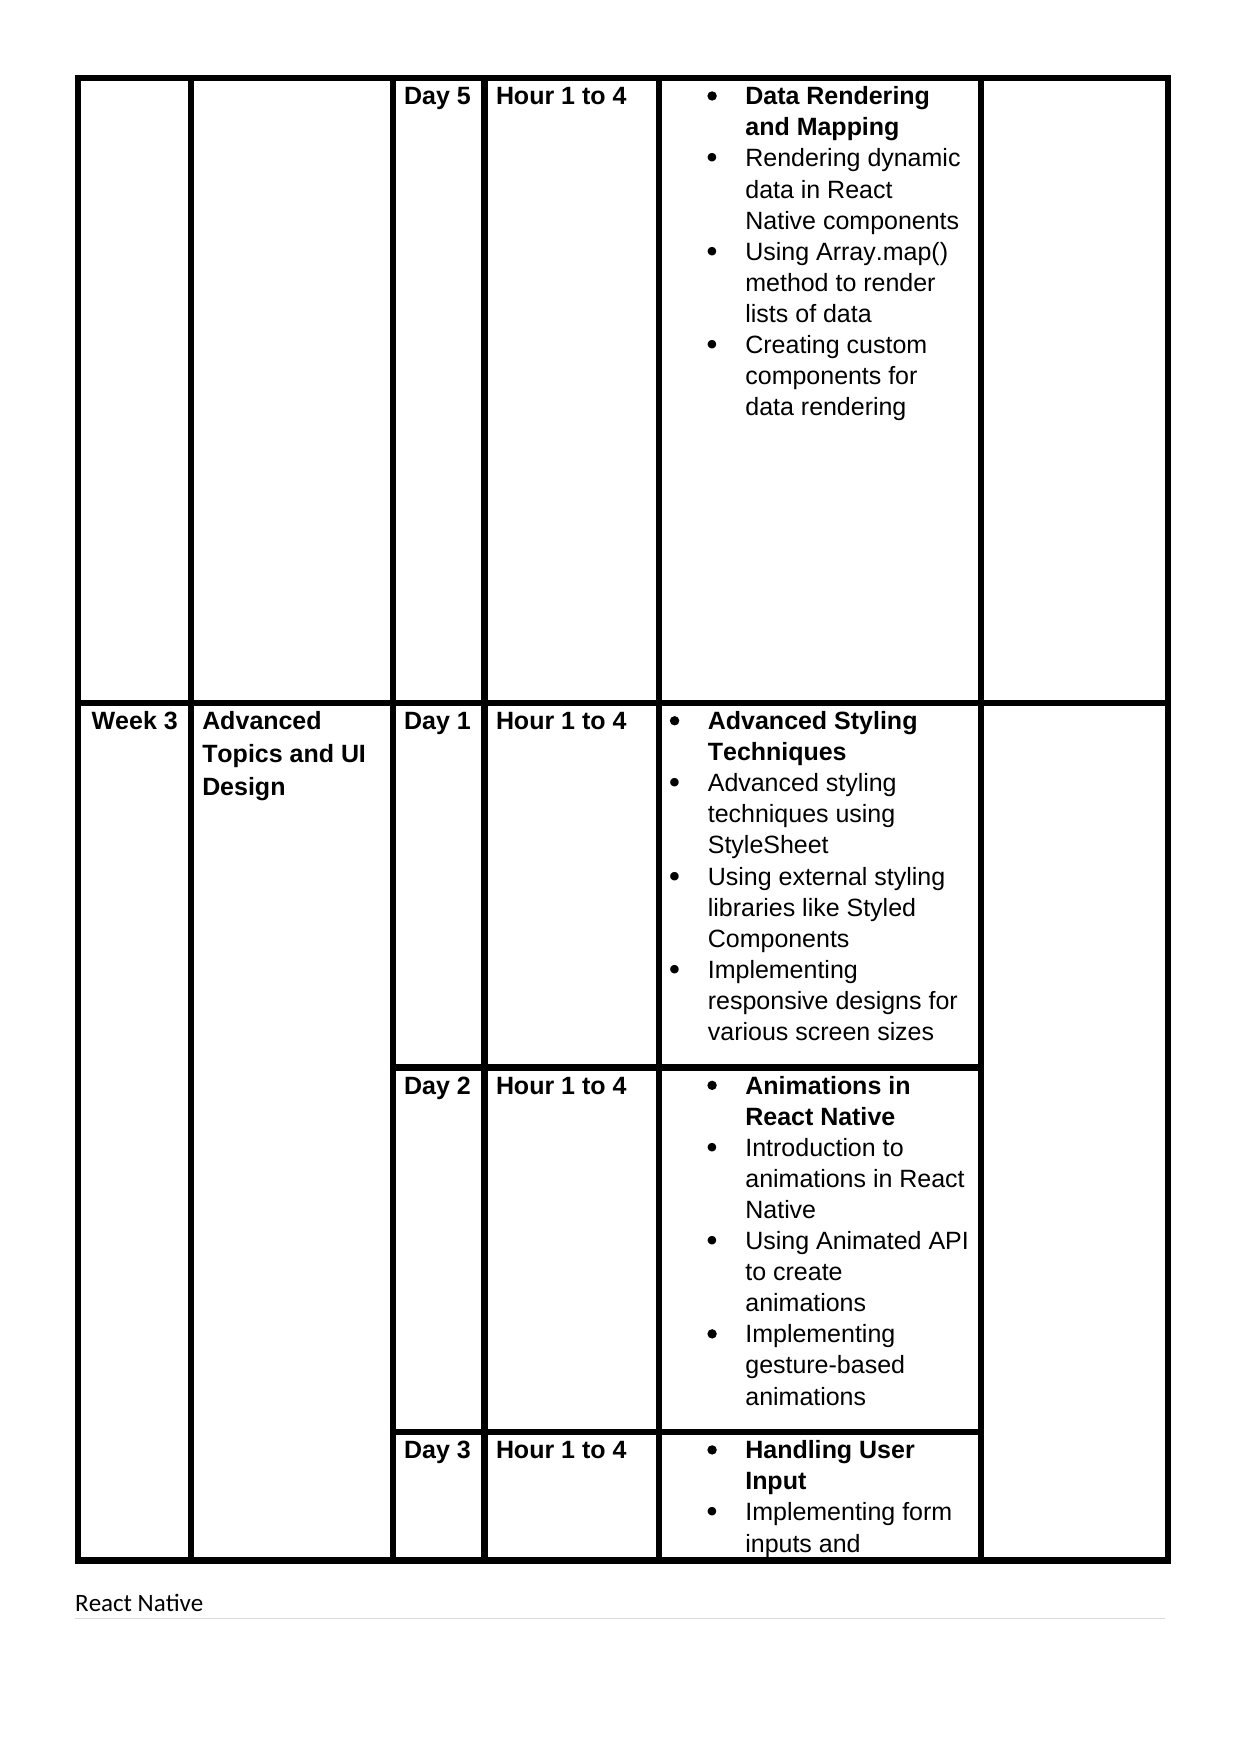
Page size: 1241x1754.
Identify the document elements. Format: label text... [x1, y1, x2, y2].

table_cell Hour 1 to 4 [488, 81, 656, 700]
table_cell Hour 1 to 4 [488, 1071, 656, 1429]
table_cell Data Rendering and Mapping Rendering dynamic data in React Native components Using Array.map() method to render lists of data Creating custom components for data rendering [662, 81, 978, 700]
table_cell Day 2 [396, 1071, 481, 1429]
table_cell Advanced Topics and UI Design [194, 706, 390, 1557]
table_cell Day 1 [396, 706, 481, 1064]
table_cell Week 3 [81, 706, 188, 1557]
table_cell Day 3 [396, 1435, 481, 1557]
table_cell Advanced Styling Techniques Advanced styling techniques using StyleSheet Using external styling libraries like Styled Components Implementing responsive designs for various screen sizes [662, 706, 978, 1064]
table_cell Day 5 [396, 81, 481, 700]
table_cell Hour 1 to 4 [488, 706, 656, 1064]
table_cell Animations in React Native Introduction to animations in React Native Using Animated API to create animations Implementing gesture-based animations [662, 1071, 978, 1429]
table_cell Hour 1 to 4 [488, 1435, 656, 1557]
table_cell [984, 706, 1165, 1557]
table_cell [662, 1435, 978, 1557]
